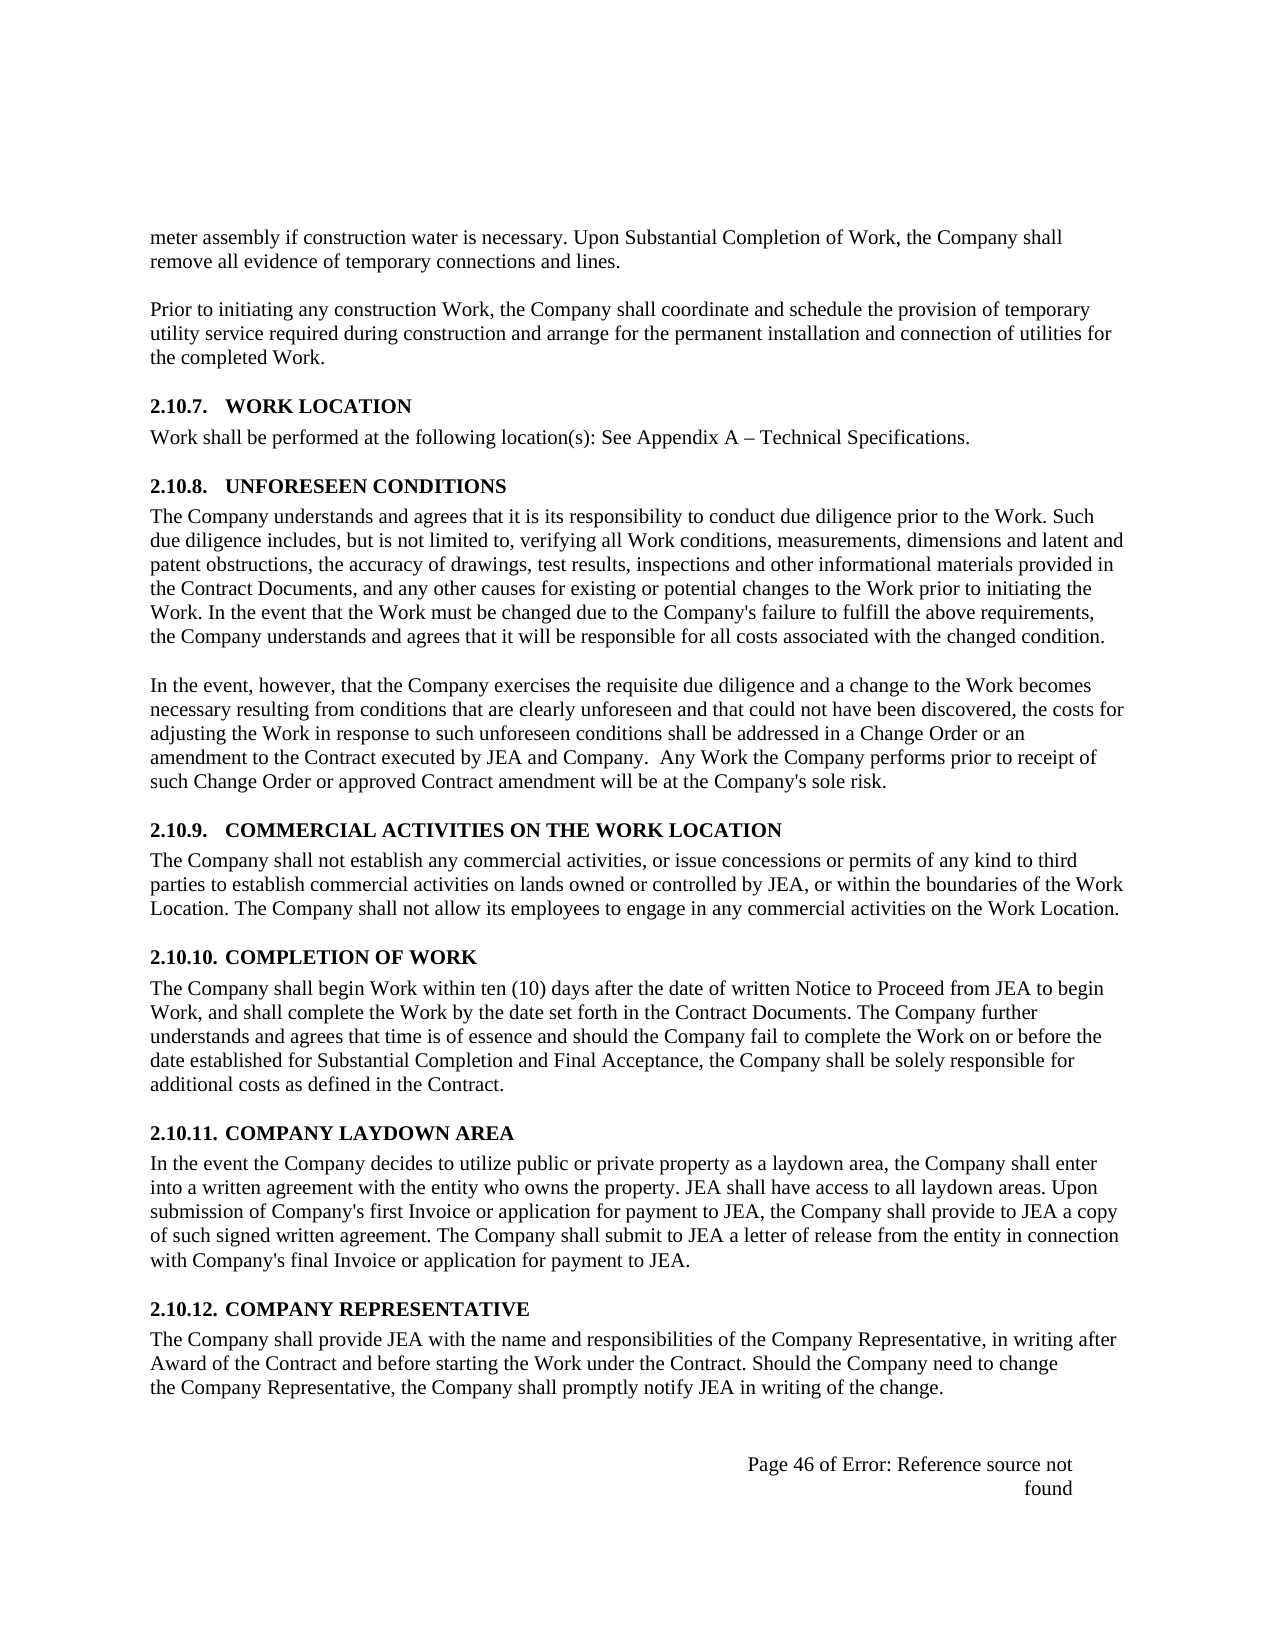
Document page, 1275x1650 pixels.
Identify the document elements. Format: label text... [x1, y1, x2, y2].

title COMMERCIAL ACTIVITIES ON THE WORK LOCATION [150, 818, 1125, 842]
text Prior to initiating any construction Work, the Company shall coordinate and schedule the provision of temporary utility service required during construction and arrange for the permanent installation and connection of utilities for the completed Work. [150, 297, 1125, 369]
title COMPANY REPRESENTATIVE [150, 1297, 1125, 1321]
text The Company understands and agrees that it is its responsibility to conduct due diligence prior to the Work. Such due diligence includes, but is not limited to, verifying all Work conditions, measurements, dimensions and latent and patent obstructions, the accuracy of drawings, test results, inspections and other informational materials provided in the Contract Documents, and any other causes for existing or potential changes to the Work prior to initiating the Work. In the event that the Work must be changed due to the Company's failure to fulfill the above requirements, the Company understands and agrees that it will be responsible for all costs associated with the changed condition. [150, 504, 1125, 648]
text The Company shall provide JEA with the name and responsibilities of the Company Representative, in writing after Award of the Contract and before starting the Work under the Contract. Should the Company need to change the Company Representative, the Company shall promptly notify JEA in writing of the change. [150, 1327, 1125, 1399]
title COMPANY LAYDOWN AREA [150, 1121, 1125, 1145]
text In the event, however, that the Company exercises the requisite due diligence and a change to the Work becomes necessary resulting from conditions that are clearly unforeseen and that could not have been discovered, the costs for adjusting the Work in response to such unforeseen conditions shall be addressed in a Change Order or an amendment to the Contract executed by JEA and Company. Any Work the Company performs prior to receipt of such Change Order or approved Contract amendment will be at the Company's sole risk. [150, 672, 1125, 793]
title WORK LOCATION [150, 394, 1125, 418]
text The Company shall not establish any commercial activities, or issue concessions or permits of any kind to third parties to establish commercial activities on lands owned or controlled by JEA, or within the boundaries of the Work Location. The Company shall not allow its employees to engage in any commercial activities on the Work Location. [150, 848, 1125, 920]
text Work shall be performed at the following location(s): See Appendix A – Technical Specifications. [150, 425, 1125, 449]
title COMPLETION OF WORK [150, 945, 1125, 969]
text The Company shall begin Work within ten (10) days after the date of written Notice to Proceed from JEA to begin Work, and shall complete the Work by the date set forth in the Contract Documents. The Company further understands and agrees that time is of essence and should the Company fail to complete the Work on or before the date established for Substantial Completion and Final Acceptance, the Company shall be solely responsible for additional costs as defined in the Contract. [150, 976, 1125, 1096]
title UNFORESEEN CONDITIONS [150, 474, 1125, 498]
text In the event the Company decides to utilize public or private property as a laydown area, the Company shall enter into a written agreement with the entity who owns the property. JEA shall have access to all laydown areas. Upon submission of Company's first Invoice or application for payment to JEA, the Company shall provide to JEA a copy of such signed written agreement. The Company shall submit to JEA a letter of release from the entity in connection with Company's final Invoice or application for payment to JEA. [150, 1151, 1125, 1272]
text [150, 225, 1125, 273]
